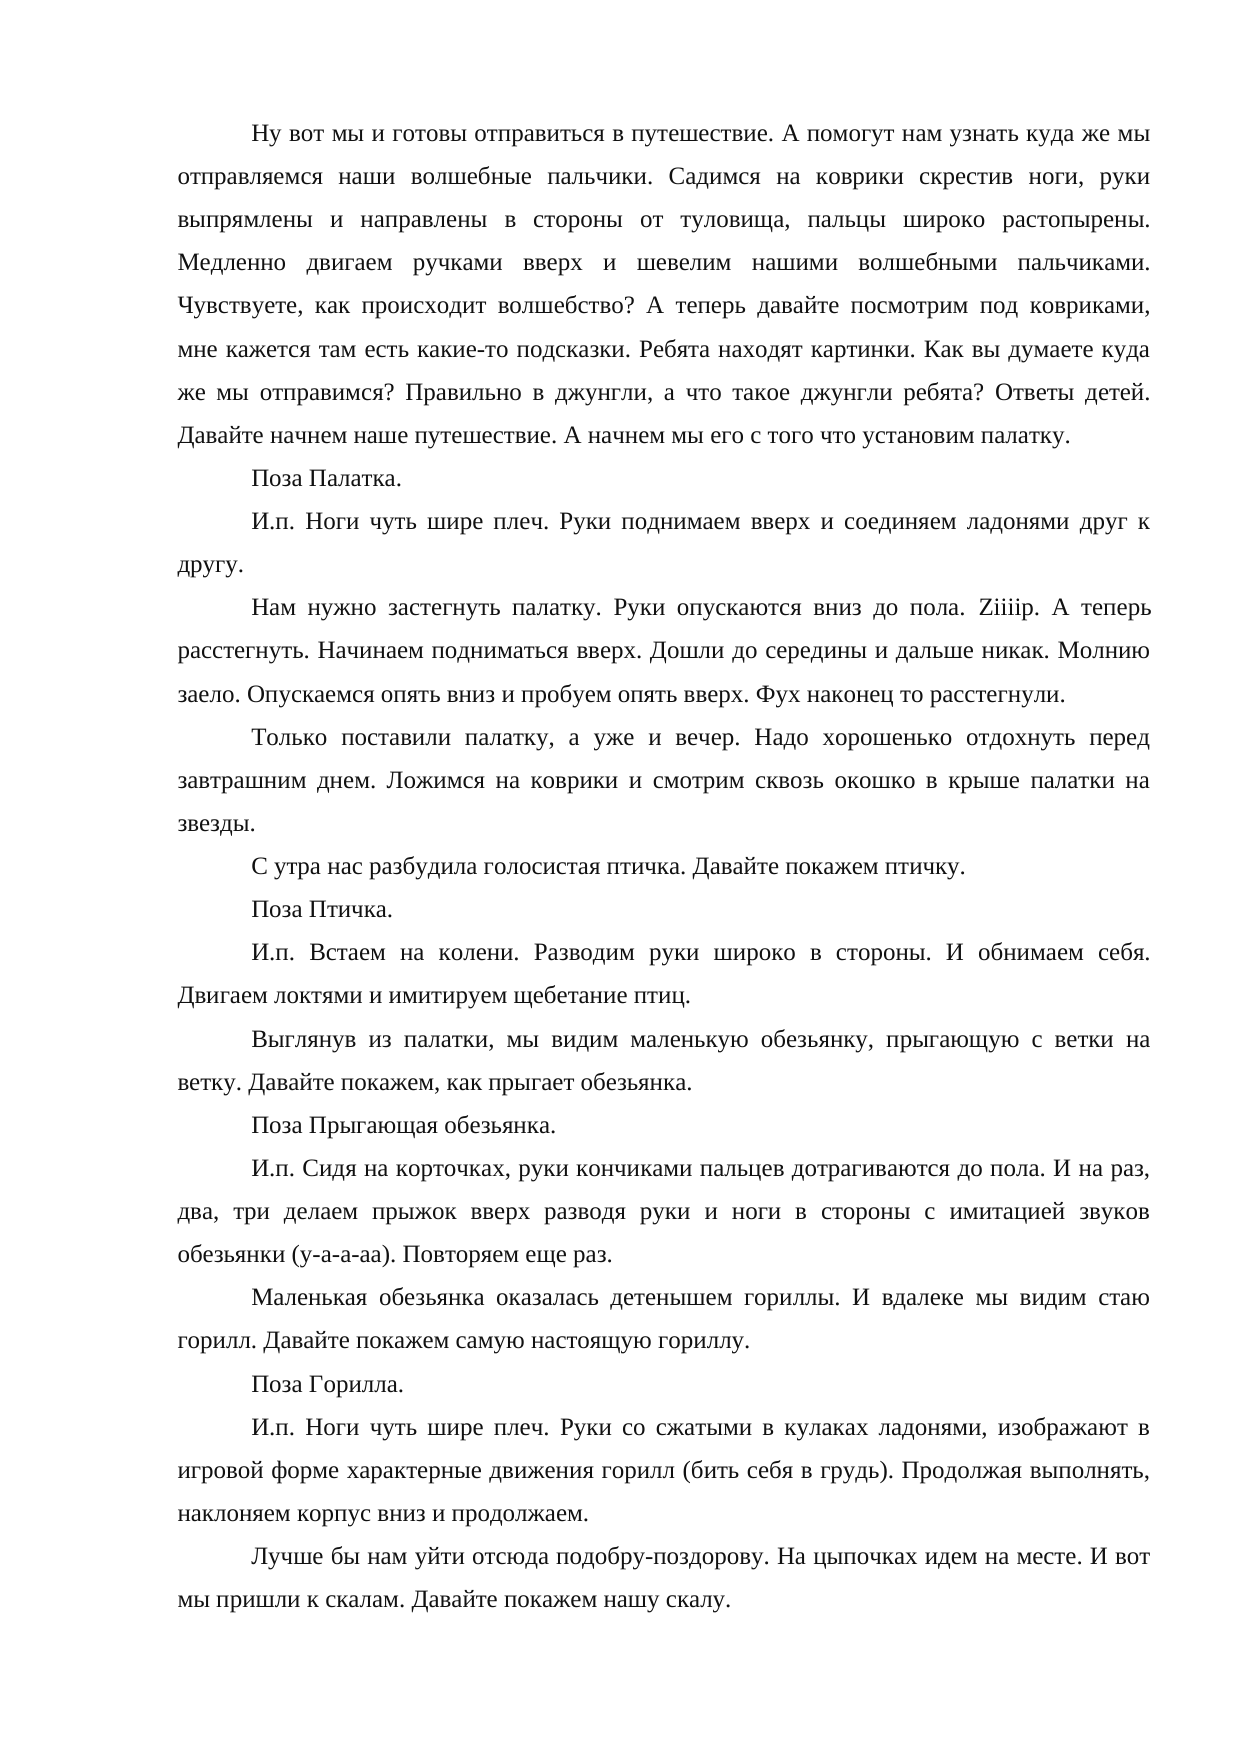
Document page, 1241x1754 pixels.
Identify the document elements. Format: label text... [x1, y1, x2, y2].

text И.п. Ноги чуть шире плеч. Руки со сжатыми в кулаках ладонями, изображают в игровой форме характерные движения горилл (бить себя в грудь). Продолжая выполнять, наклоняем корпус вниз и продолжаем. [177, 1412, 1152, 1527]
text Маленькая обезьянка оказалась детенышем гориллы. И вдалеке мы видим стаю горилл. Давайте покажем самую настоящую гориллу. [177, 1282, 1152, 1354]
text И.п. Встаем на колени. Разводим руки широко в стороны. И обнимаем себя. Двигаем локтями и имитируем щебетание птиц. [177, 937, 1152, 1009]
text Поза Горилла. [177, 1369, 1152, 1397]
text И.п. Сидя на корточках, руки кончиками пальцев дотрагиваются до пола. И на раз, два, три делаем прыжок вверх разводя руки и ноги в стороны с имитацией звуков обезьянки (у-а-а-аа). Повторяем еще раз. [177, 1153, 1152, 1268]
text Поза Палатка. [177, 463, 1152, 492]
text С утра нас разбудила голосистая птичка. Давайте покажем птичку. [177, 851, 1152, 880]
text Выглянув из палатки, мы видим маленькую обезьянку, прыгающую с ветки на ветку. Давайте покажем, как прыгает обезьянка. [177, 1024, 1152, 1096]
text И.п. Ноги чуть шире плеч. Руки поднимаем вверх и соединяем ладонями друг к другу. [177, 506, 1152, 578]
text Поза Прыгающая обезьянка. [177, 1110, 1152, 1139]
text Поза Птичка. [177, 894, 1152, 923]
text Только поставили палатку, а уже и вечер. Надо хорошенько отдохнуть перед завтрашним днем. Ложимся на коврики и смотрим сквозь окошко в крыше палатки на звезды. [177, 722, 1152, 837]
text Ну вот мы и готовы отправиться в путешествие. А помогут нам узнать куда же мы отправляемся наши волшебные пальчики. Садимся на коврики скрестив ноги, руки выпрямлены и направлены в стороны от туловища, пальцы широко растопырены. Медленно двигаем ручками вверх и шевелим нашими волшебными пальчиками. Чувствуете, как происходит волшебство? А теперь давайте посмотрим под ковриками, мне кажется там есть какие-то подсказки. Ребята находят картинки. Как вы думаете куда же мы отправимся? Правильно в джунгли, а что такое джунгли ребята? Ответы детей. Давайте начнем наше путешествие. А начнем мы его с того что установим палатку. [177, 118, 1152, 449]
text Лучше бы нам уйти отсюда подобру-поздорову. На цыпочках идем на месте. И вот мы пришли к скалам. Давайте покажем нашу скалу. [177, 1541, 1152, 1613]
text Нам нужно застегнуть палатку. Руки опускаются вниз до пола. Ziiiip. А теперь расстегнуть. Начинаем подниматься вверх. Дошли до середины и дальше никак. Молнию заело. Опускаемся опять вниз и пробуем опять вверх. Фух наконец то расстегнули. [177, 592, 1152, 707]
